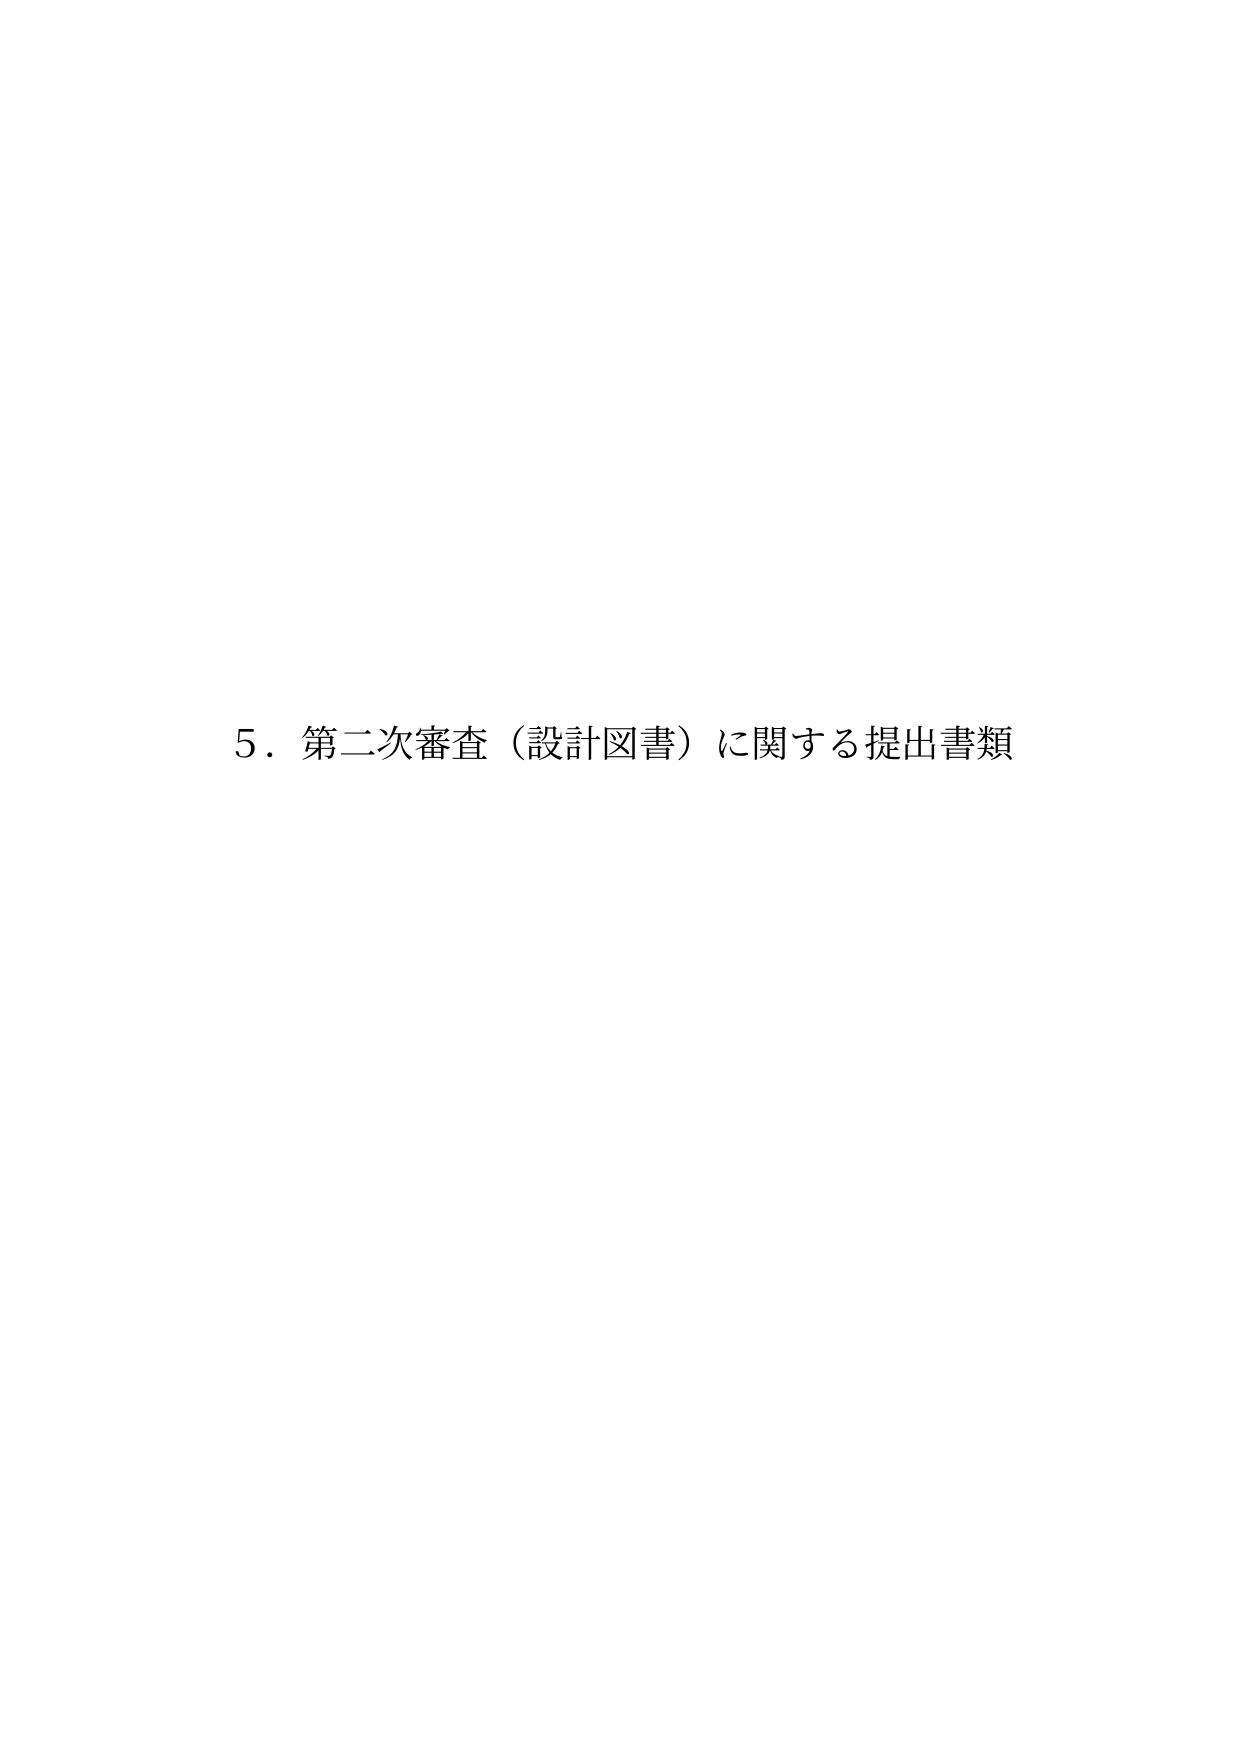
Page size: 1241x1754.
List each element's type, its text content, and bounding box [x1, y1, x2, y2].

text ５．第二次審査（設計図書）に関する提出書類 [148, 714, 1092, 768]
